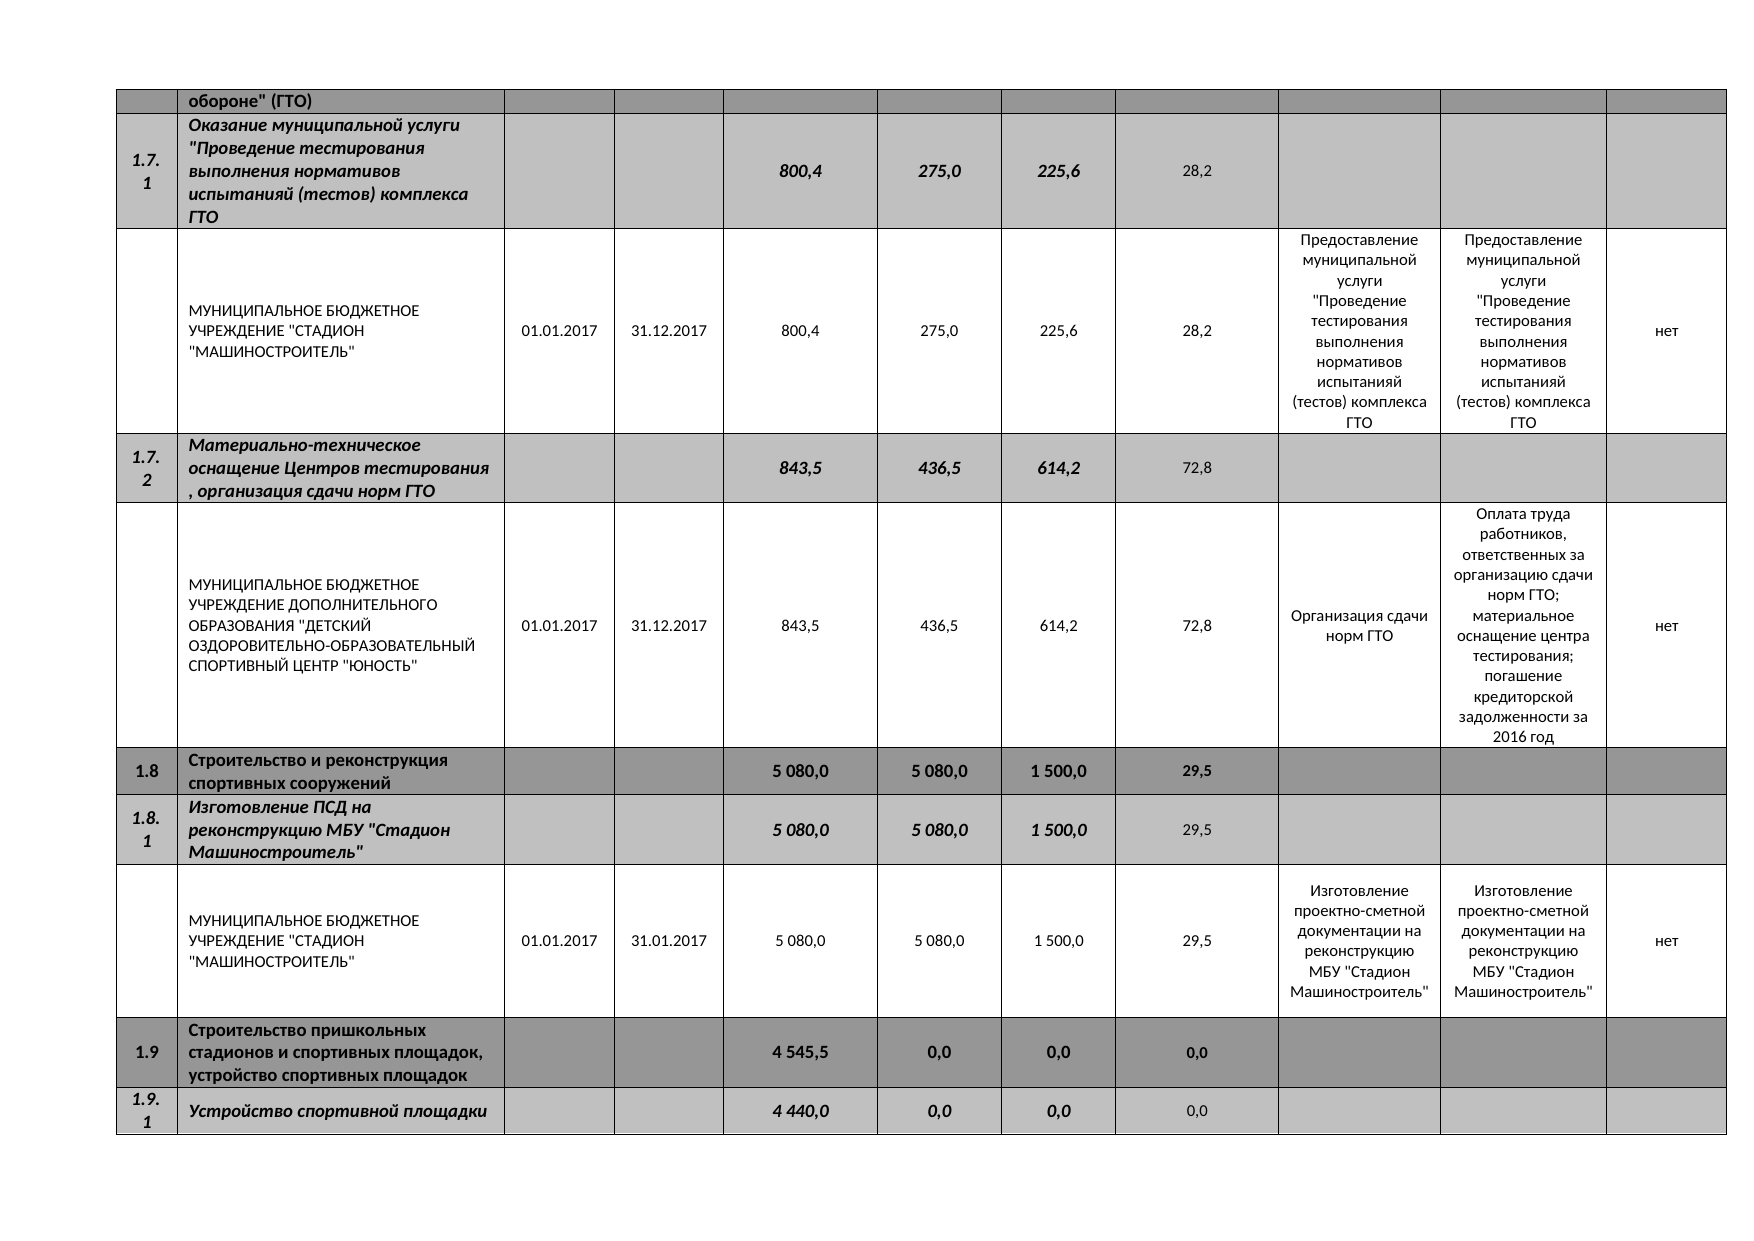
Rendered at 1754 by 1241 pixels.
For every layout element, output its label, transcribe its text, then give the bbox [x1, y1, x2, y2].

table_cell 843,5 [724, 434, 877, 502]
table_cell [505, 114, 614, 228]
table_cell [505, 434, 614, 502]
table_cell 0,0 [1002, 1018, 1115, 1087]
table_cell 1.7.1 [117, 114, 177, 228]
table_cell 839,8 [1002, 90, 1115, 113]
table_cell 225,6 [1002, 114, 1115, 228]
table_cell [505, 1018, 614, 1087]
table_cell [1441, 795, 1606, 864]
table_cell 4 440,0 [724, 1088, 877, 1133]
table_cell 31.01.2017 [615, 865, 723, 1017]
table_cell 1 643,9 [724, 90, 877, 113]
table_cell [1279, 434, 1440, 502]
table_cell [615, 90, 723, 113]
table_cell 29,5 [1116, 748, 1278, 794]
table_cell [1441, 114, 1606, 228]
table_cell 5 080,0 [878, 795, 1001, 864]
table_cell [1441, 434, 1606, 502]
table_cell Устройство спортивной площадки [178, 1088, 504, 1133]
table_cell [615, 434, 723, 502]
table_cell 1 500,0 [1002, 795, 1115, 864]
table_cell Изготовление проектно-сметной документации на реконструкцию МБУ "Стадион Машиностроитель" [1279, 865, 1440, 1017]
table_cell Строительство и реконструкция спортивных сооружений [178, 748, 504, 794]
table_cell [1607, 1018, 1726, 1087]
table_cell [615, 1018, 723, 1087]
table_cell 800,4 [724, 114, 877, 228]
table_cell 275,0 [878, 114, 1001, 228]
table_cell 1.7.2 [117, 434, 177, 502]
table_cell нет [1607, 503, 1726, 747]
table_cell 01.01.2017 [505, 865, 614, 1017]
table_cell [615, 1088, 723, 1133]
table_cell [505, 795, 614, 864]
table_cell [1607, 748, 1726, 794]
table_cell 31.12.2017 [615, 503, 723, 747]
table_cell МУНИЦИПАЛЬНОЕ БЮДЖЕТНОЕ УЧРЕЖДЕНИЕ "СТАДИОН "МАШИНОСТРОИТЕЛЬ" [178, 865, 504, 1017]
table_cell 28,2 [1116, 229, 1278, 432]
table_cell нет [1607, 865, 1726, 1017]
table_cell 1.8 [117, 748, 177, 794]
table_cell 72,8 [1116, 503, 1278, 747]
table_cell 1.9 [117, 1018, 177, 1087]
table_cell 1 500,0 [1002, 865, 1115, 1017]
table_cell 5 080,0 [878, 748, 1001, 794]
table_cell 0,0 [1116, 1018, 1278, 1087]
table_cell [1607, 795, 1726, 864]
table_cell [1441, 90, 1606, 113]
table_cell 614,2 [1002, 503, 1115, 747]
table_cell [1607, 114, 1726, 228]
table_cell 29,5 [1116, 795, 1278, 864]
table_cell 0,0 [878, 1088, 1001, 1133]
table_cell [615, 748, 723, 794]
table_cell 0,0 [878, 1018, 1001, 1087]
table_cell 5 080,0 [724, 748, 877, 794]
table_cell 5 080,0 [724, 795, 877, 864]
table_cell [505, 748, 614, 794]
table_cell 436,5 [878, 434, 1001, 502]
table_cell [1279, 795, 1440, 864]
table_cell [117, 865, 177, 1017]
table_cell 5 080,0 [878, 865, 1001, 1017]
table_cell [1279, 114, 1440, 228]
table_cell МУНИЦИПАЛЬНОЕ БЮДЖЕТНОЕ УЧРЕЖДЕНИЕ ДОПОЛНИТЕЛЬНОГО ОБРАЗОВАНИЯ "ДЕТСКИЙ ОЗДОРОВИТЕЛЬНО-ОБРАЗОВАТЕЛЬНЫЙ СПОРТИВНЫЙ ЦЕНТР "ЮНОСТЬ" [178, 503, 504, 747]
table_cell [505, 1088, 614, 1133]
table_cell нет [1607, 229, 1726, 432]
table_cell Организация сдачи норм ГТО [1279, 503, 1440, 747]
table_cell Изготовление проектно-сметной документации на реконструкцию МБУ "Стадион Машиностроитель" [1441, 865, 1606, 1017]
table_cell Оказание муниципальной услуги "Проведение тестирования выполнения нормативов испытанияй (тестов) комплекса ГТО [178, 114, 504, 228]
table_cell 72,8 [1116, 434, 1278, 502]
table_cell 843,5 [724, 503, 877, 747]
table_cell Оплата труда работников, ответственных за организацию сдачи норм ГТО; материальное оснащение центра тестирования; погашение кредиторской задолженности за 2016 год [1441, 503, 1606, 747]
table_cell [178, 90, 504, 113]
table_cell 225,6 [1002, 229, 1115, 432]
table_cell [1607, 434, 1726, 502]
table_cell [117, 229, 177, 432]
table_cell [1279, 1088, 1440, 1133]
table_cell 01.01.2017 [505, 229, 614, 432]
table_cell 51,1 [1116, 90, 1278, 113]
table_cell 1.8.1 [117, 795, 177, 864]
table_cell [1441, 1088, 1606, 1133]
table_cell [615, 795, 723, 864]
table_cell Изготовление ПСД на реконструкцию МБУ "Стадион Машиностроитель" [178, 795, 504, 864]
table_cell [1279, 748, 1440, 794]
table_cell МУНИЦИПАЛЬНОЕ БЮДЖЕТНОЕ УЧРЕЖДЕНИЕ "СТАДИОН "МАШИНОСТРОИТЕЛЬ" [178, 229, 504, 432]
table_cell 28,2 [1116, 114, 1278, 228]
table_cell [1441, 1018, 1606, 1087]
table_cell 436,5 [878, 503, 1001, 747]
table_cell 1 500,0 [1002, 748, 1115, 794]
table_cell [1279, 1018, 1440, 1087]
table_cell 614,2 [1002, 434, 1115, 502]
table_cell [1279, 90, 1440, 113]
table_cell 31.12.2017 [615, 229, 723, 432]
table_cell Предоставление муниципальной услуги "Проведение тестирования выполнения нормативов испытанияй (тестов) комплекса ГТО [1279, 229, 1440, 432]
table_cell 0,0 [1002, 1088, 1115, 1133]
table_cell [1441, 748, 1606, 794]
table_cell [505, 90, 614, 113]
table_cell 275,0 [878, 229, 1001, 432]
table_cell [1607, 1088, 1726, 1133]
table_cell 1.7 [117, 90, 177, 113]
table_cell [615, 114, 723, 228]
table_cell 0,0 [1116, 1088, 1278, 1133]
table_cell [1607, 90, 1726, 113]
table_cell 5 080,0 [724, 865, 877, 1017]
table_cell Строительство пришкольных стадионов и спортивных площадок, устройство спортивных площадок [178, 1018, 504, 1087]
table_cell Материально-техническое оснащение Центров тестирования , организация сдачи норм ГТО [178, 434, 504, 502]
table_cell 4 545,5 [724, 1018, 877, 1087]
table_cell 800,4 [724, 229, 877, 432]
table_cell Предоставление муниципальной услуги "Проведение тестирования выполнения нормативов испытанияй (тестов) комплекса ГТО [1441, 229, 1606, 432]
table_cell 1.9.1 [117, 1088, 177, 1133]
table_cell 29,5 [1116, 865, 1278, 1017]
table_cell 01.01.2017 [505, 503, 614, 747]
table_cell [117, 503, 177, 747]
table_cell 711,5 [878, 90, 1001, 113]
